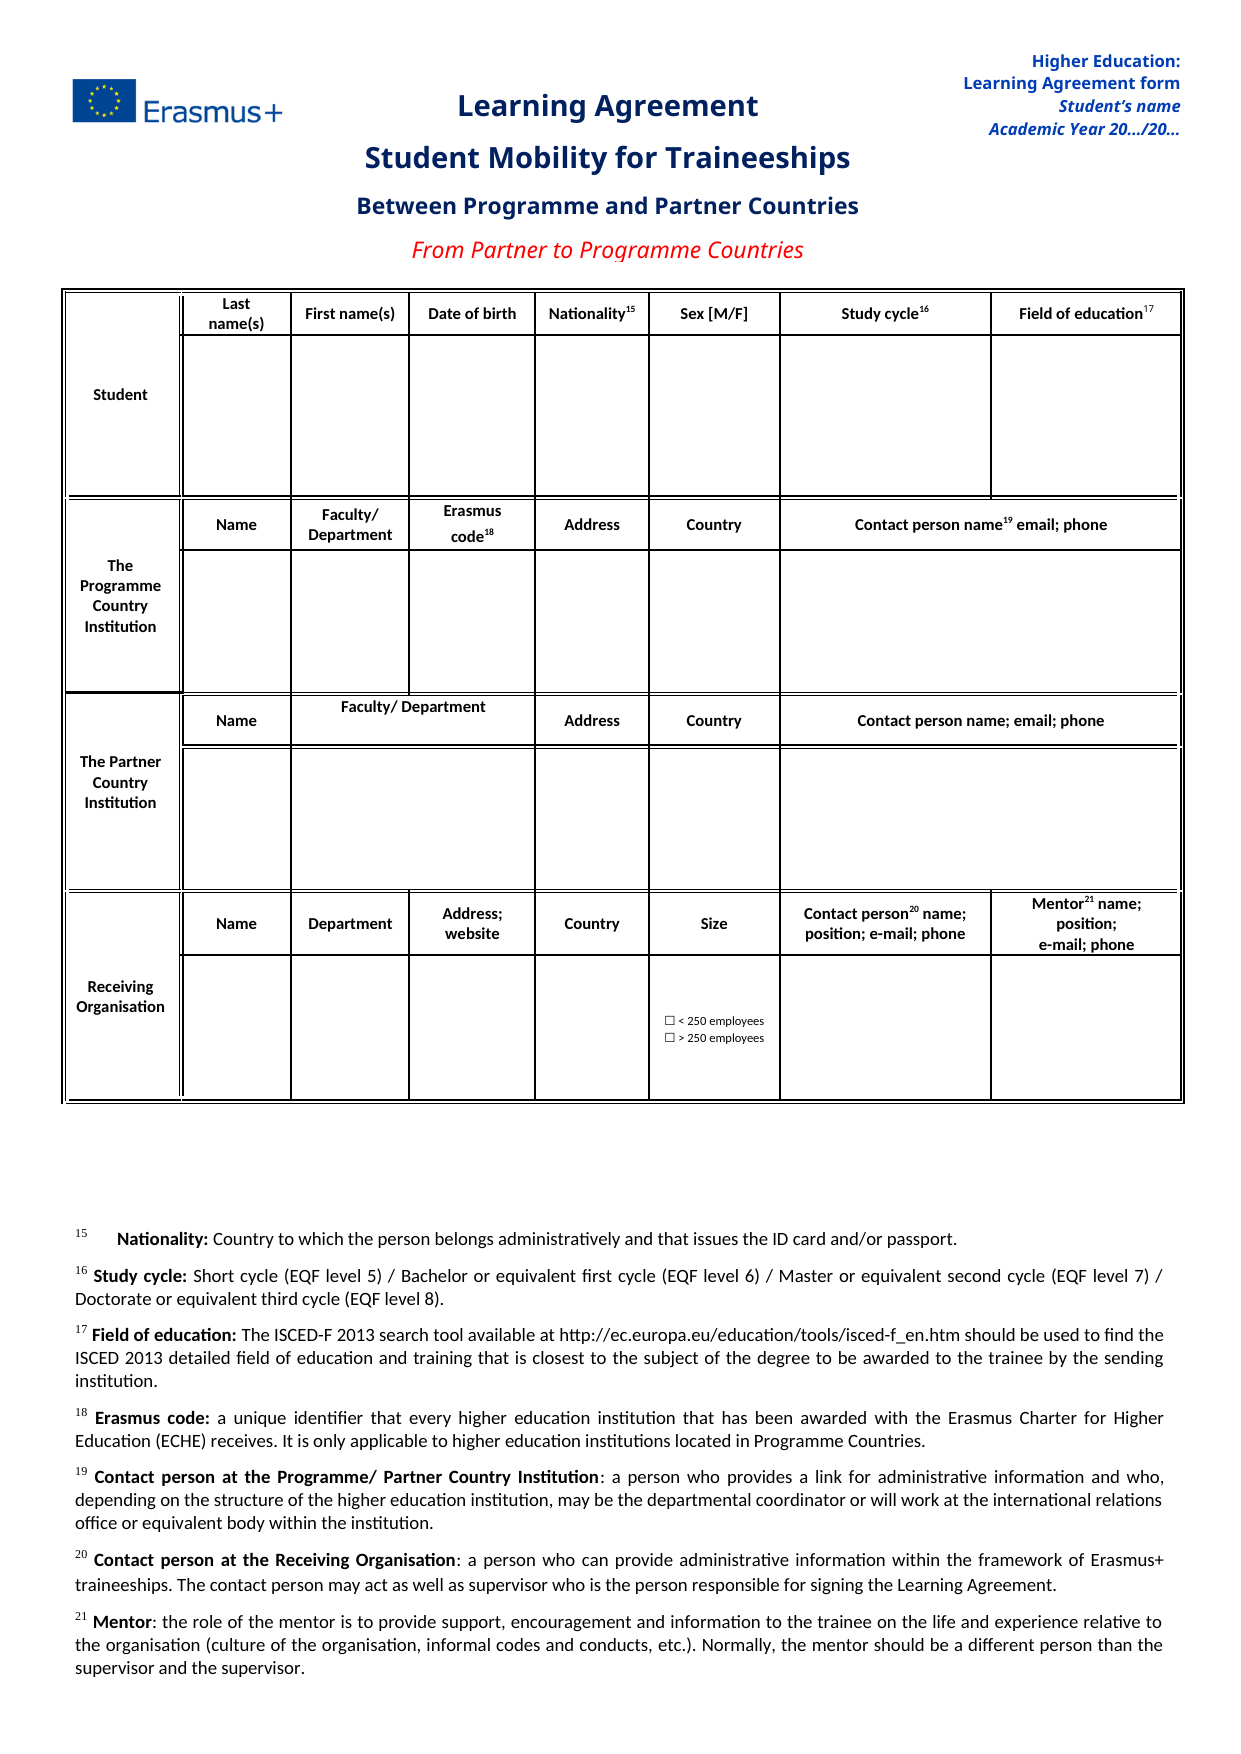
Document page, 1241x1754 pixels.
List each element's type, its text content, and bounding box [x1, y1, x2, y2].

table_cell [410, 551, 534, 691]
table_header Sex [M/F] [650, 293, 779, 333]
table_cell [410, 956, 534, 1099]
table_cell Country [536, 893, 648, 954]
table_cell [650, 551, 779, 691]
table_cell [410, 336, 534, 495]
table_cell Country [650, 696, 779, 744]
table_cell [536, 336, 648, 495]
table_cell Contact person name; email; phone [781, 691, 1182, 744]
table_header Field of education [992, 293, 1180, 333]
table_cell Address; website [410, 893, 534, 954]
table_cell < 250 employees > 250 employees [650, 956, 779, 1099]
table_cell [992, 956, 1180, 1099]
table_cell [292, 336, 408, 495]
table_cell Faculty/ Department [292, 696, 534, 744]
table_cell [536, 749, 648, 888]
table_cell [181, 956, 290, 1099]
table_header Nationality [536, 293, 648, 333]
table_cell [781, 551, 1180, 691]
table_cell Address [536, 500, 648, 549]
table_cell The Partner Country Institution [66, 694, 179, 888]
table_header First name(s) [292, 293, 408, 333]
table_cell Faculty/ Department [292, 500, 408, 549]
table_cell [781, 336, 990, 495]
table_cell Address [536, 696, 648, 744]
table_cell Mentor name; position; e-mail; phone [992, 889, 1182, 954]
table_cell Contact person name email; phone [781, 495, 1182, 549]
table_cell [184, 551, 290, 691]
table_cell Name [184, 696, 290, 744]
table_cell Name [184, 500, 290, 549]
table_cell [536, 551, 648, 691]
table_cell Receiving Organisation [64, 889, 181, 1099]
table_cell Name [184, 893, 290, 954]
table_cell [292, 956, 408, 1099]
table_cell [781, 956, 990, 1099]
table_header Last name(s) [181, 290, 291, 333]
table_cell [650, 336, 779, 495]
table_cell Country [650, 500, 779, 549]
picture [72, 79, 283, 123]
table_cell [292, 749, 534, 888]
table_cell [292, 551, 408, 691]
table_cell [992, 336, 1180, 495]
table_cell Contact person name; position; e-mail; phone [781, 893, 990, 954]
table_cell [184, 749, 290, 888]
table_cell Department [292, 893, 408, 954]
table_cell Erasmus code [410, 500, 534, 549]
table_header Date of birth [410, 293, 534, 333]
table_cell Size [650, 893, 779, 954]
table_cell [536, 956, 648, 1099]
table_header Study cycle [781, 293, 990, 333]
table_cell [184, 336, 290, 495]
table_cell [650, 749, 779, 888]
table_cell The Programme Country Institution [64, 495, 181, 691]
table_header Student [66, 293, 181, 495]
table_cell [781, 744, 1182, 888]
